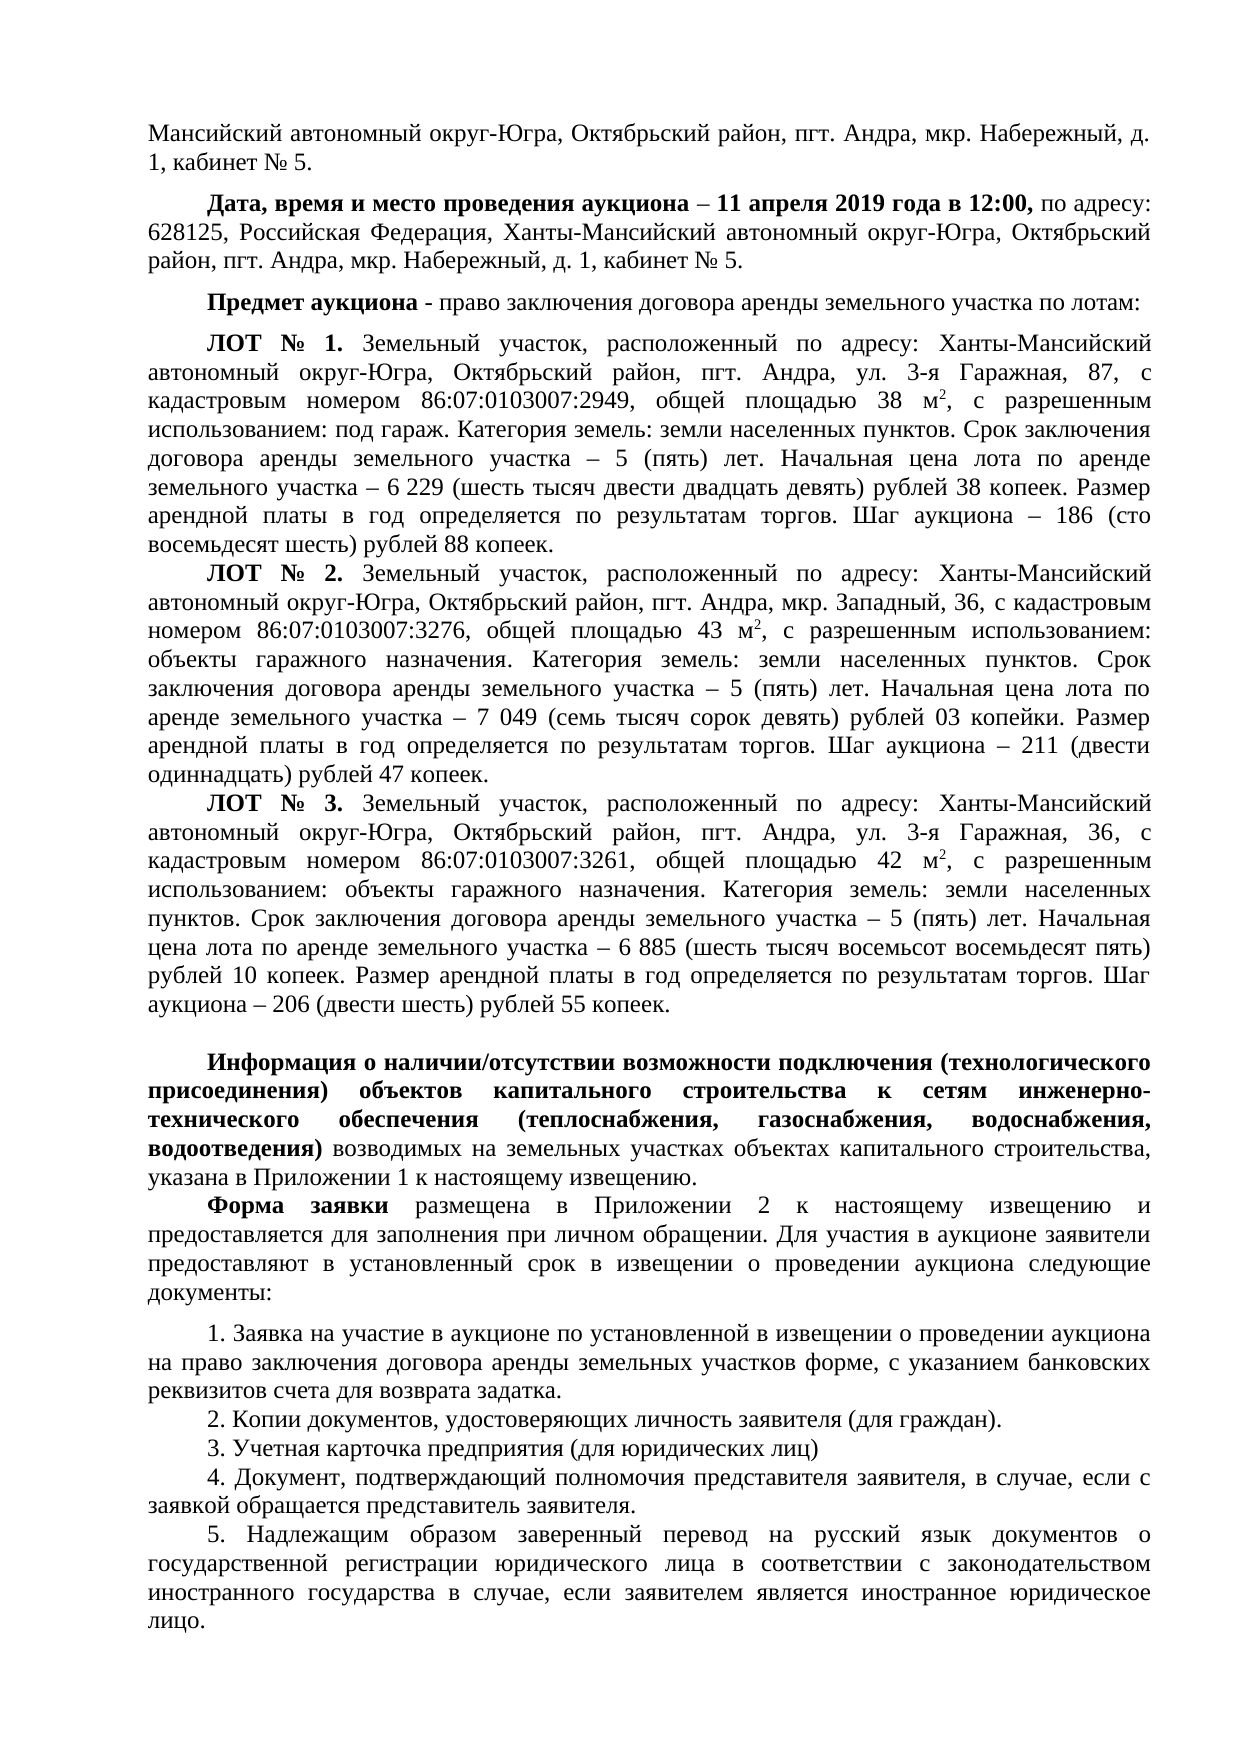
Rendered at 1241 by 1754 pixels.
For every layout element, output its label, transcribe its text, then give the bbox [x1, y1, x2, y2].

text Дата, время и место проведения аукциона – 11 апреля 2019 года в 12:00, по адресу: 628125, Российская Федерация, Ханты-Мансийский автономный округ-Югра, Октябрьский район, пгт. Андра, мкр. Набережный, д. 1, кабинет № 5. [148, 188, 1152, 274]
text 3. Учетная карточка предприятия (для юридических лиц) [148, 1433, 1152, 1462]
text ЛОТ № 3. Земельный участок, расположенный по адресу: Ханты-Мансийский автономный округ-Югра, Октябрьский район, пгт. Андра, ул. 3-я Гаражная, 36, с кадастровым номером 86:07:0103007:3261, общей площадью 42 м2, с разрешенным использованием: объекты гаражного назначения. Категория земель: земли населенных пунктов. Срок заключения договора аренды земельного участка – 5 (пять) лет. Начальная цена лота по аренде земельного участка – 6 885 (шесть тысяч восемьсот восемьдесят пять) рублей 10 копеек. Размер арендной платы в год определяется по результатам торгов. Шаг аукциона – 206 (двести шесть) рублей 55 копеек. [148, 788, 1152, 1018]
text Предмет аукциона - право заключения договора аренды земельного участка по лотам: [148, 287, 1152, 316]
text Форма заявки размещена в Приложении 2 к настоящему извещению и предоставляется для заполнения при личном обращении. Для участия в аукционе заявители предоставляют в установленный срок в извещении о проведении аукциона следующие документы: [148, 1191, 1152, 1306]
text ЛОТ № 1. Земельный участок, расположенный по адресу: Ханты-Мансийский автономный округ-Югра, Октябрьский район, пгт. Андра, ул. 3-я Гаражная, 87, с кадастровым номером 86:07:0103007:2949, общей площадью 38 м2, с разрешенным использованием: под гараж. Категория земель: земли населенных пунктов. Срок заключения договора аренды земельного участка – 5 (пять) лет. Начальная цена лота по аренде земельного участка – 6 229 (шесть тысяч двести двадцать девять) рублей 38 копеек. Размер арендной платы в год определяется по результатам торгов. Шаг аукциона – 186 (сто восемьдесят шесть) рублей 88 копеек. [148, 328, 1152, 558]
text 2. Копии документов, удостоверяющих личность заявителя (для граждан). [148, 1404, 1152, 1433]
text 1. Заявка на участие в аукционе по установленной в извещении о проведении аукциона на право заключения договора аренды земельных участков форме, с указанием банковских реквизитов счета для возврата задатка. [148, 1318, 1152, 1404]
text Информация о наличии/отсутствии возможности подключения (технологического присоединения) объектов капитального строительства к сетям инженерно-технического обеспечения (теплоснабжения, газоснабжения, водоснабжения, водоотведения) возводимых на земельных участках объектах капитального строительства, указана в Приложении 1 к настоящему извещению. [148, 1047, 1152, 1191]
text ЛОТ № 2. Земельный участок, расположенный по адресу: Ханты-Мансийский автономный округ-Югра, Октябрьский район, пгт. Андра, мкр. Западный, 36, с кадастровым номером 86:07:0103007:3276, общей площадью 43 м2, с разрешенным использованием: объекты гаражного назначения. Категория земель: земли населенных пунктов. Срок заключения договора аренды земельного участка – 5 (пять) лет. Начальная цена лота по аренде земельного участка – 7 049 (семь тысяч сорок девять) рублей 03 копейки. Размер арендной платы в год определяется по результатам торгов. Шаг аукциона – 211 (двести одиннадцать) рублей 47 копеек. [148, 558, 1152, 788]
text 5. Надлежащим образом заверенный перевод на русский язык документов о государственной регистрации юридического лица в соответствии с законодательством иностранного государства в случае, если заявителем является иностранное юридическое лицо. [148, 1519, 1152, 1634]
text 4. Документ, подтверждающий полномочия представителя заявителя, в случае, если с заявкой обращается представитель заявителя. [148, 1462, 1152, 1519]
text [148, 118, 1152, 176]
